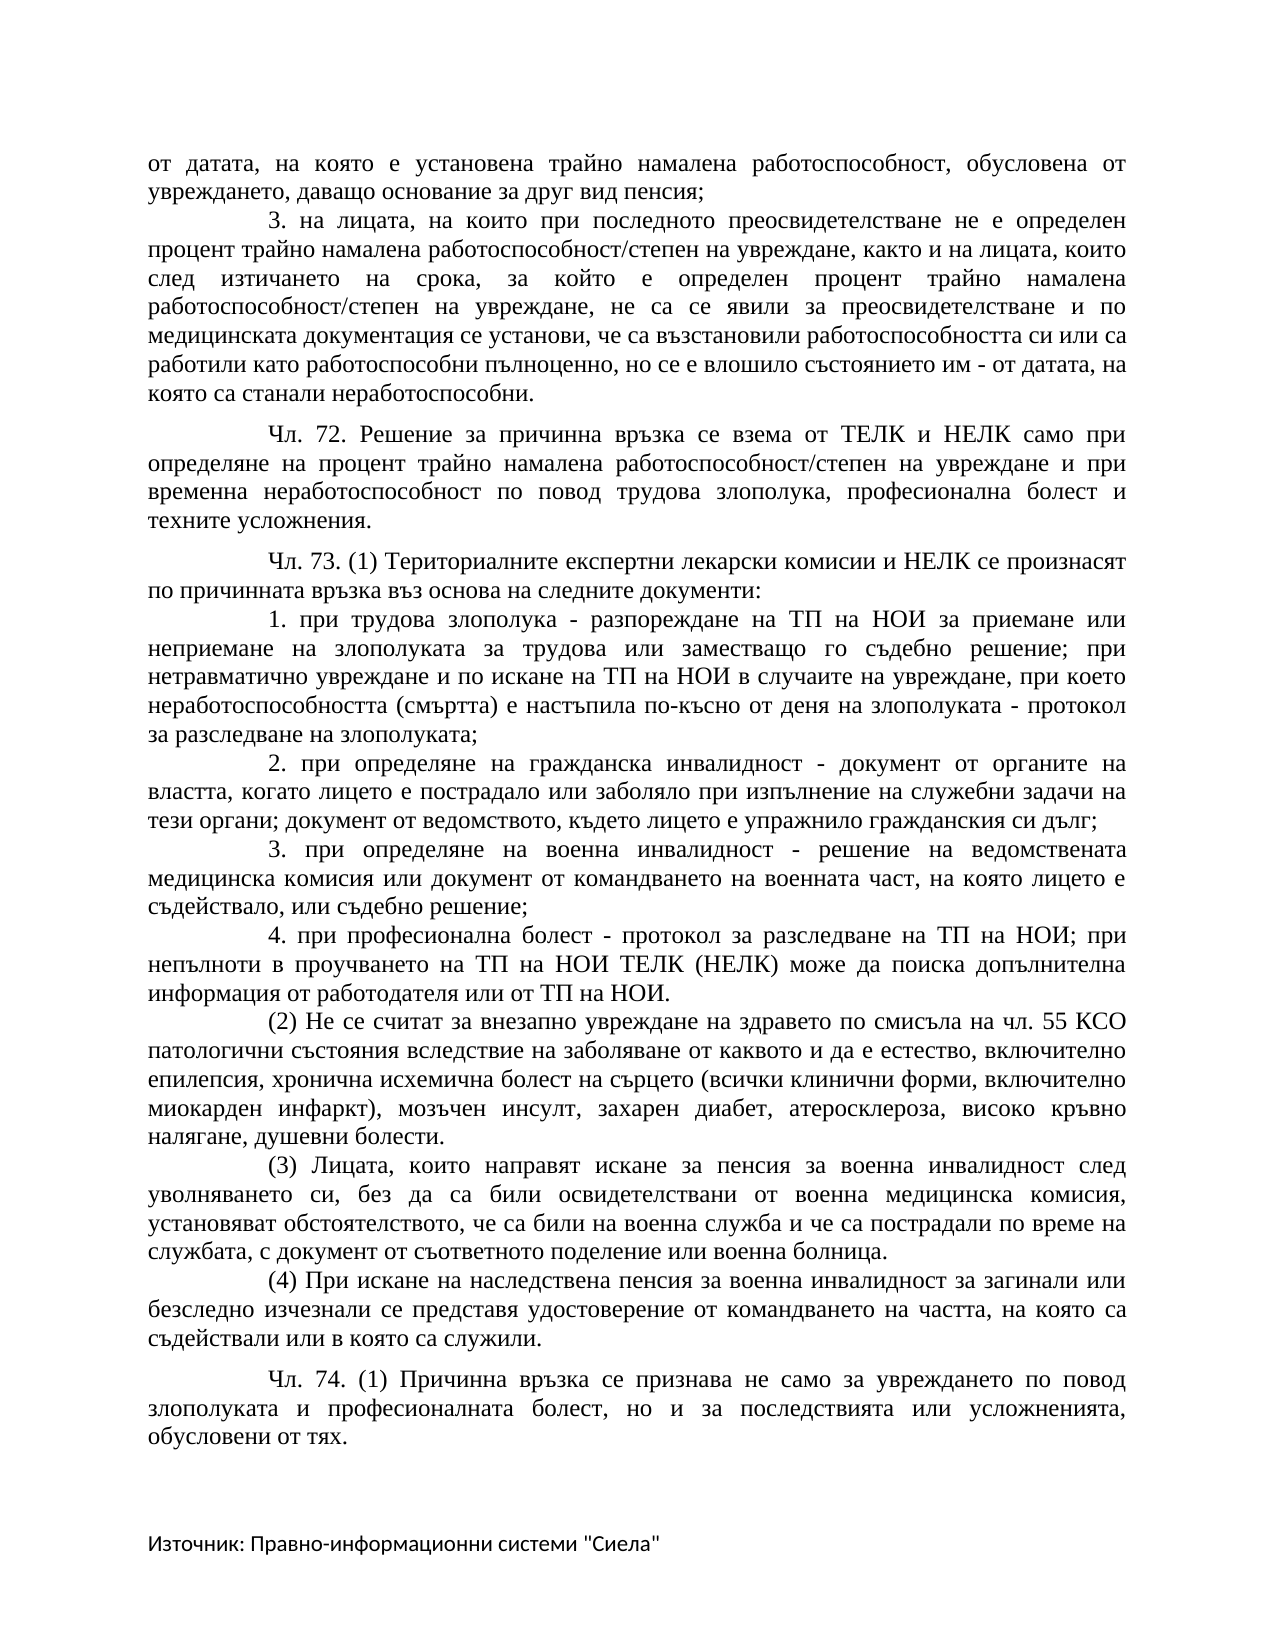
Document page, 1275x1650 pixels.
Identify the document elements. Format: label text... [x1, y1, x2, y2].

text (2) Не се считат за внезапно увреждане на здравето по смисъла на чл. 55 КСО патологични състояния вследствие на заболяване от каквото и да е естество, включително епилепсия, хронична исхемична болест на сърцето (всички клинични форми, включително миокарден инфаркт), мозъчен инсулт, захарен диабет, атеросклероза, високо кръвно налягане, душевни болести. [148, 1006, 1127, 1150]
text Чл. 72. Решение за причинна връзка се взема от ТЕЛК и НЕЛК само при определяне на процент трайно намалена работоспособност/степен на увреждане и при временна неработоспособност по повод трудова злополука, професионална болест и техните усложнения. [148, 419, 1127, 534]
text Чл. 73. (1) Териториалните експертни лекарски комисии и НЕЛК се произнасят по причинната връзка въз основа на следните документи: [148, 546, 1127, 604]
text 3. на лицата, на които при последното преосвидетелстване не е определен процент трайно намалена работоспособност/степен на увреждане, както и на лицата, които след изтичането на срока, за който е определен процент трайно намалена работоспособност/степен на увреждане, не са се явили за преосвидетелстване и по медицинската документация се установи, че са възстановили работоспособността си или са работили като работоспособни пълноценно, но се е влошило състоянието им - от датата, на която са станали неработоспособни. [148, 205, 1127, 406]
text 4. при професионална болест - протокол за разследване на ТП на НОИ; при непълноти в проучването на ТП на НОИ ТЕЛК (НЕЛК) може да поиска допълнителна информация от работодателя или от ТП на НОИ. [148, 920, 1127, 1006]
text 3. при определяне на военна инвалидност - решение на ведомствената медицинска комисия или документ от командването на военната част, на която лицето е съдействало, или съдебно решение; [148, 834, 1127, 920]
text 2. при определяне на гражданска инвалидност - документ от органите на властта, когато лицето е пострадало или заболяло при изпълнение на служебни задачи на тези органи; документ от ведомството, където лицето е упражнило гражданския си дълг; [148, 748, 1127, 834]
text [148, 148, 1127, 205]
text 1. при трудова злополука - разпореждане на ТП на НОИ за приемане или неприемане на злополуката за трудова или заместващо го съдебно решение; при нетравматично увреждане и по искане на ТП на НОИ в случаите на увреждане, при което неработоспособността (смъртта) е настъпила по-късно от деня на злополуката - протокол за разследване на злополуката; [148, 604, 1127, 748]
text (4) При искане на наследствена пенсия за военна инвалидност за загинали или безследно изчезнали се представя удостоверение от командването на частта, на която са съдействали или в която са служили. [148, 1265, 1127, 1351]
text (3) Лицата, които направят искане за пенсия за военна инвалидност след уволняването си, без да са били освидетелствани от военна медицинска комисия, установяват обстоятелството, че са били на военна служба и че са пострадали по време на службата, с документ от съответното поделение или военна болница. [148, 1150, 1127, 1265]
text Чл. 74. (1) Причинна връзка се признава не само за увреждането по повод злополуката и професионалната болест, но и за последствията или усложненията, обусловени от тях. [148, 1364, 1127, 1450]
